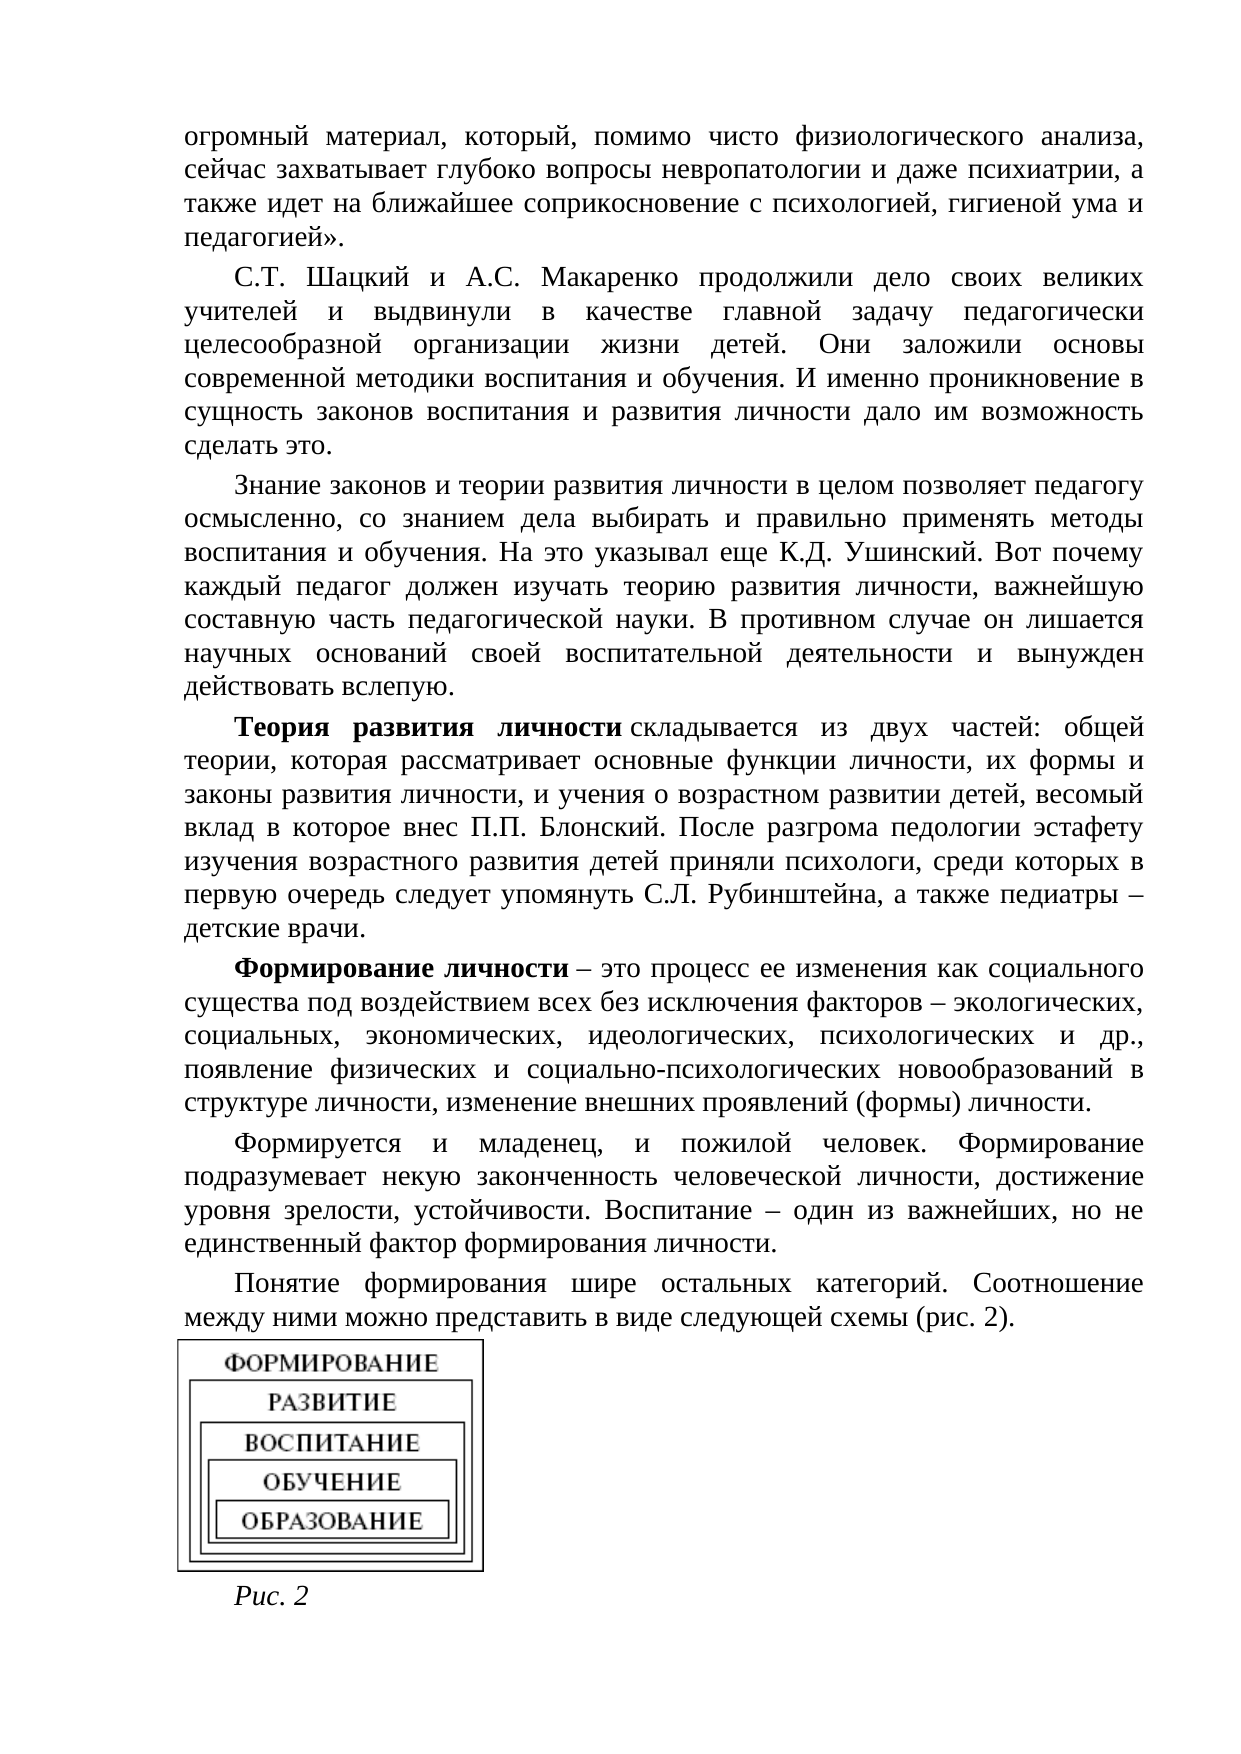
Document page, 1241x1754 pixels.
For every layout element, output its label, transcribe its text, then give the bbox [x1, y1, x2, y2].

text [184, 118, 1145, 252]
text Знание законов и теории развития личности в целом позволяет педагогу осмысленно, со знанием дела выбирать и правильно применять методы воспитания и обучения. На это указывал еще К.Д. Ушинский. Вот почему каждый педагог должен изучать теорию развития личности, важнейшую составную часть педагогической науки. В противном случае он лишается научных оснований своей воспитательной деятельности и вынужден действовать вслепую. [184, 467, 1145, 702]
text Понятие формирования шире остальных категорий. Соотношение между ними можно представить в виде следующей схемы (рис. 2). [184, 1266, 1145, 1333]
text Формирование личности – это процесс ее изменения как социального существа под воздействием всех без исключения факторов – экологических, социальных, экономических, идеологических, психологических и др., появление физических и социально-психологических новообразований в структуре личности, изменение внешних проявлений (формы) личности. [184, 950, 1145, 1118]
picture [177, 1339, 484, 1572]
text Теория развития личности складывается из двух частей: общей теории, которая рассматривает основные функции личности, их формы и законы развития личности, и учения о возрастном развитии детей, весомый вклад в которое внес П.П. Блонский. После разгрома педологии эстафету изучения возрастного развития детей приняли психологи, среди которых в первую очередь следует упомянуть С.Л. Рубинштейна, а также педиатры – детские врачи. [184, 709, 1145, 943]
text Рис. 2 [184, 1578, 1145, 1612]
text С.Т. Шацкий и А.С. Макаренко продолжили дело своих великих учителей и выдвинули в качестве главной задачу педагогически целесообразной организации жизни детей. Они заложили основы современной методики воспитания и обучения. И именно проникновение в сущность законов воспитания и развития личности дало им возможность сделать это. [184, 259, 1145, 460]
text Формируется и младенец, и пожилой человек. Формирование подразумевает некую законченность человеческой личности, достижение уровня зрелости, устойчивости. Воспитание – один из важнейших, но не единственный фактор формирования личности. [184, 1125, 1145, 1259]
